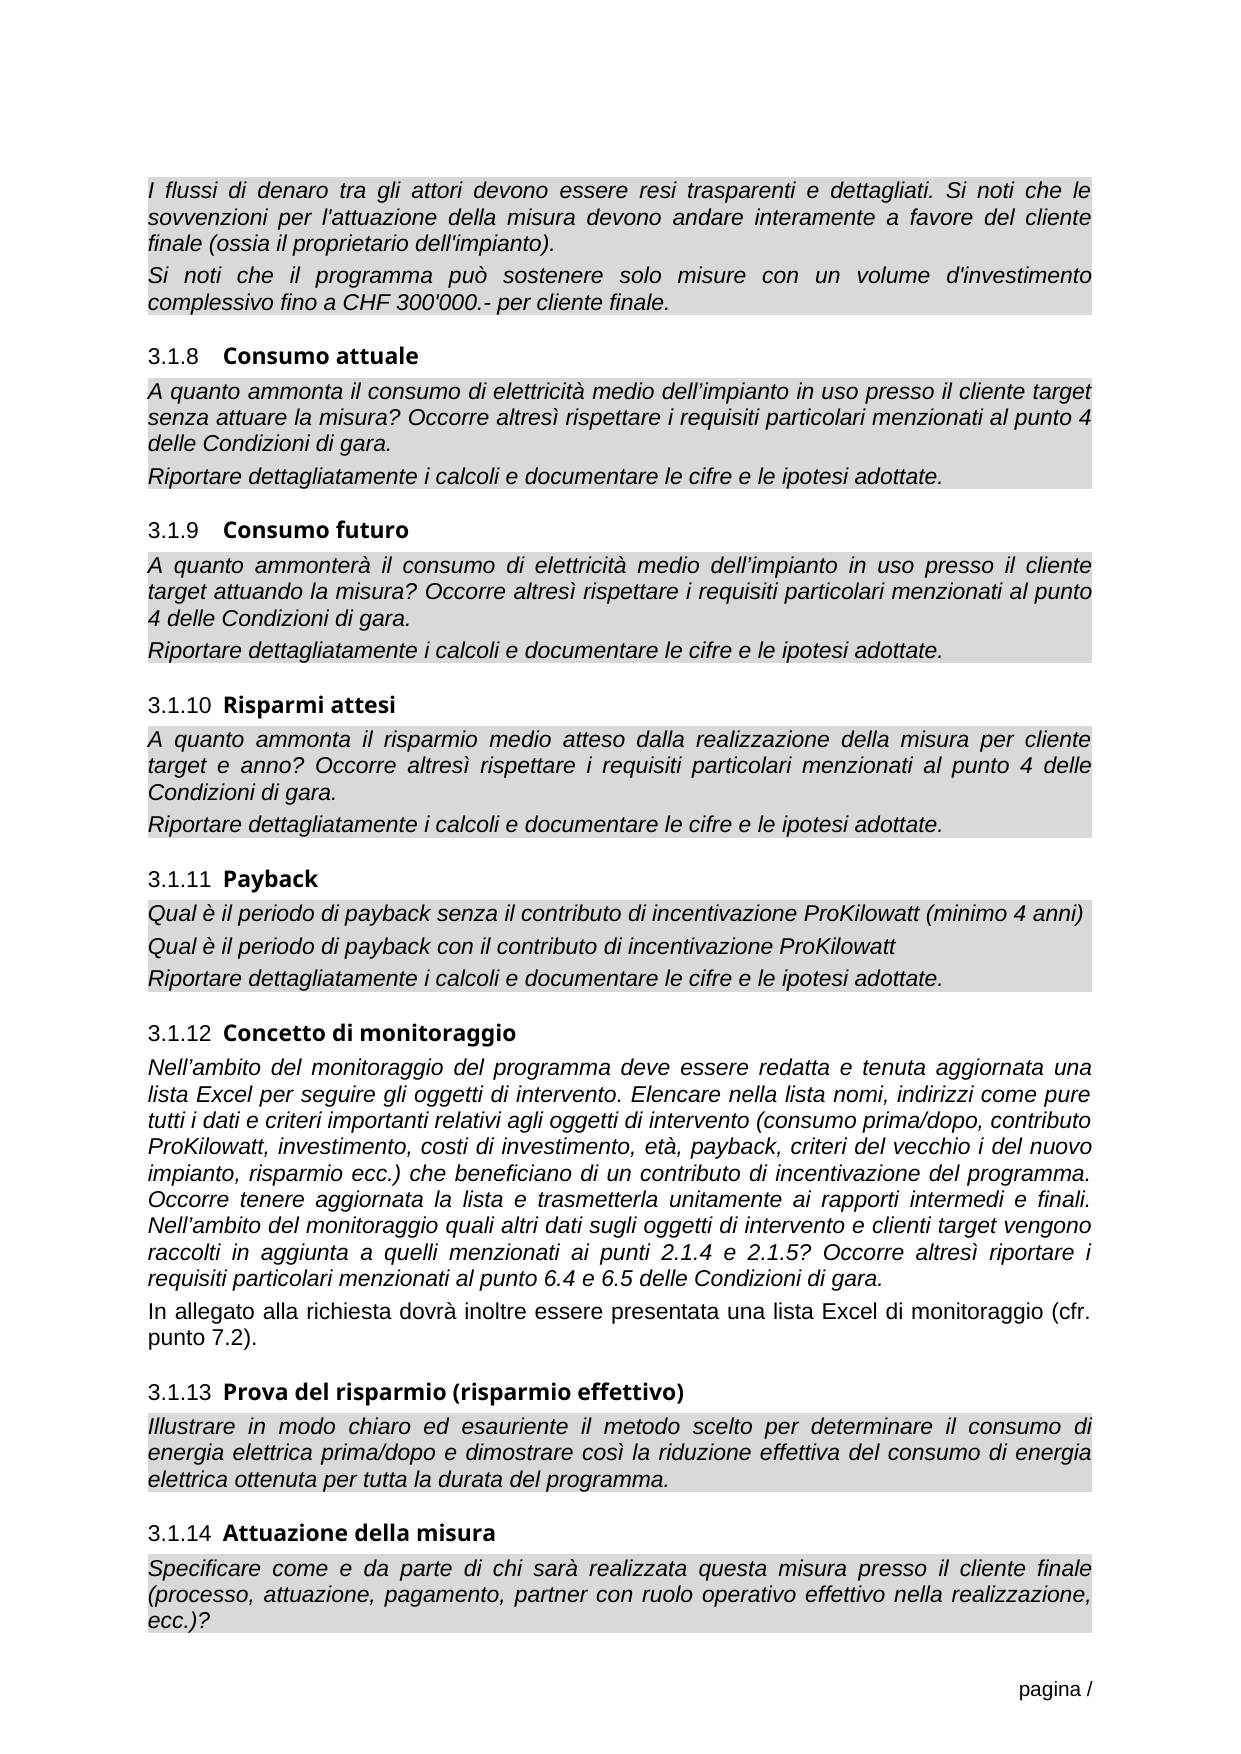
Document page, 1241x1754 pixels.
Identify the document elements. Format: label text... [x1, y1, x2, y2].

text I flussi di denaro tra gli attori devono essere resi trasparenti e dettagliati. Si noti che le sovvenzioni per l'attuazione della misura devono andare interamente a favore del cliente finale (ossia il proprietario dell'impianto). [148, 177, 1092, 256]
text Qual è il periodo di payback senza il contributo di incentivazione ProKilowatt (minimo 4 anni) [148, 900, 1092, 927]
text In allegato alla richiesta dovrà inoltre essere presentata una lista Excel di monitoraggio (cfr. punto 7.2). [148, 1298, 1092, 1350]
text Riportare dettagliatamente i calcoli e documentare le cifre e le ipotesi adottate. [148, 965, 1092, 992]
subtitle Attuazione della misura [148, 1517, 1092, 1548]
text Qual è il periodo di payback con il contributo di incentivazione ProKilowatt [148, 933, 1092, 959]
text A quanto ammonta il risparmio medio atteso dalla realizzazione della misura per cliente target e anno? Occorre altresì rispettare i requisiti particolari menzionati al punto 4 delle Condizioni di gara. [148, 726, 1092, 805]
text Illustrare in modo chiaro ed esauriente il metodo scelto per determinare il consumo di energia elettrica prima/dopo e dimostrare così la riduzione effettiva del consumo di energia elettrica ottenuta per tutta la durata del programma. [148, 1413, 1092, 1492]
subtitle Prova del risparmio (risparmio effettivo) [148, 1375, 1092, 1407]
subtitle Consumo futuro [148, 514, 1092, 546]
text Riportare dettagliatamente i calcoli e documentare le cifre e le ipotesi adottate. [148, 637, 1092, 663]
text A quanto ammonterà il consumo di elettricità medio dell’impianto in uso presso il cliente target attuando la misura? Occorre altresì rispettare i requisiti particolari menzionati al punto 4 delle Condizioni di gara. [148, 552, 1092, 631]
text Riportare dettagliatamente i calcoli e documentare le cifre e le ipotesi adottate. [148, 811, 1092, 838]
text Specificare come e da parte di chi sarà realizzata questa misura presso il cliente finale (processo, attuazione, pagamento, partner con ruolo operativo effettivo nella realizzazione, ecc.)? [148, 1554, 1092, 1633]
text A quanto ammonta il consumo di elettricità medio dell’impianto in uso presso il cliente target senza attuare la misura? Occorre altresì rispettare i requisiti particolari menzionati al punto 4 delle Condizioni di gara. [148, 378, 1092, 457]
subtitle Consumo attuale [148, 340, 1092, 371]
text Si noti che il programma può sostenere solo misure con un volume d'investimento complessivo fino a CHF 300'000.- per cliente finale. [148, 262, 1092, 315]
subtitle Concetto di monitoraggio [148, 1017, 1092, 1048]
text Nell’ambito del monitoraggio del programma deve essere redatta e tenuta aggiornata una lista Excel per seguire gli oggetti di intervento. Elencare nella lista nomi, indirizzi come pure tutti i dati e criteri importanti relativi agli oggetti di intervento (consumo prima/dopo, contributo ProKilowatt, investimento, costi di investimento, età, payback, criteri del vecchio i del nuovo impianto, risparmio ecc.) che beneficiano di un contributo di incentivazione del programma. Occorre tenere aggiornata la lista e trasmetterla unitamente ai rapporti intermedi e finali. Nell’ambito del monitoraggio quali altri dati sugli oggetti di intervento e clienti target vengono raccolti in aggiunta a quelli menzionati ai punti 2.1.4 e 2.1.5? Occorre altresì riportare i requisiti particolari menzionati al punto 6.4 e 6.5 delle Condizioni di gara. [148, 1054, 1092, 1291]
text Riportare dettagliatamente i calcoli e documentare le cifre e le ipotesi adottate. [148, 463, 1092, 489]
subtitle Risparmi attesi [148, 688, 1092, 720]
subtitle Payback [148, 863, 1092, 894]
